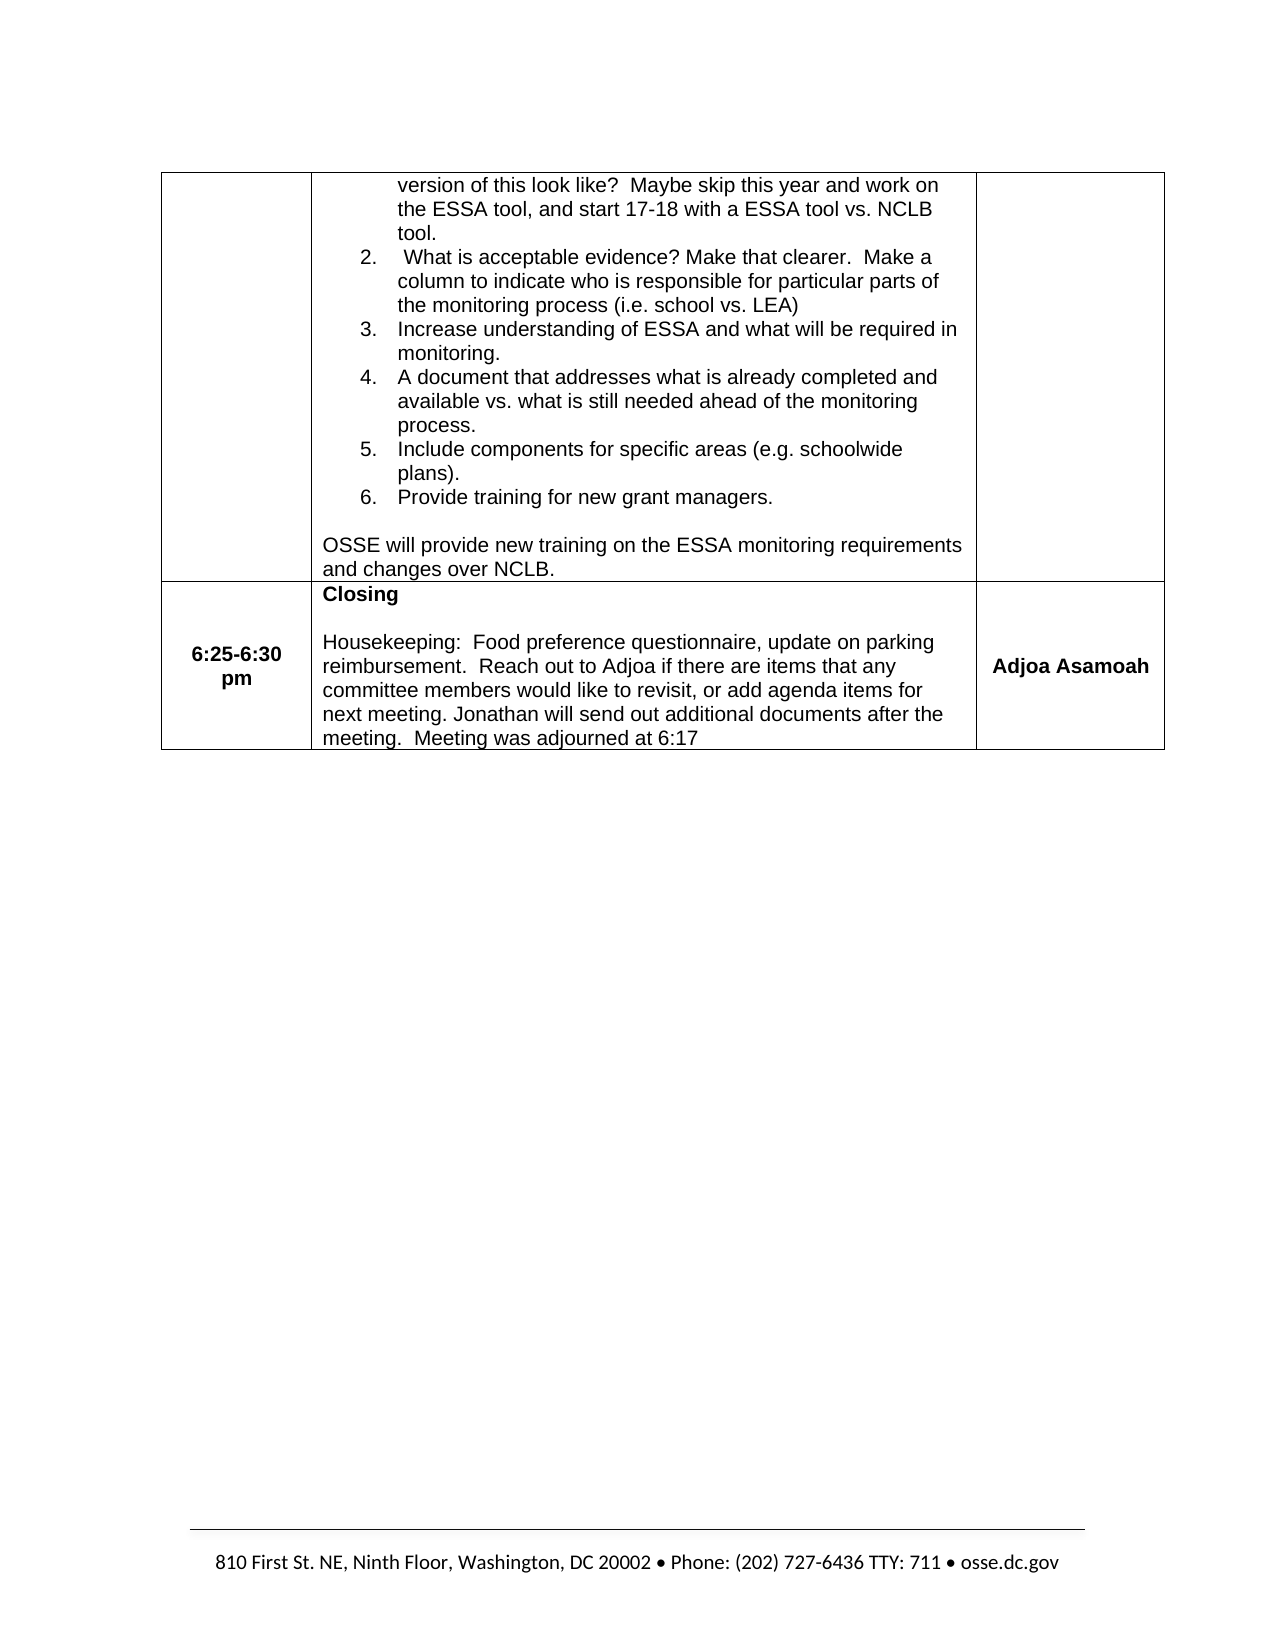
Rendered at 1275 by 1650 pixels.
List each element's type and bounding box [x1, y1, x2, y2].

table_header [150, 172, 1192, 751]
